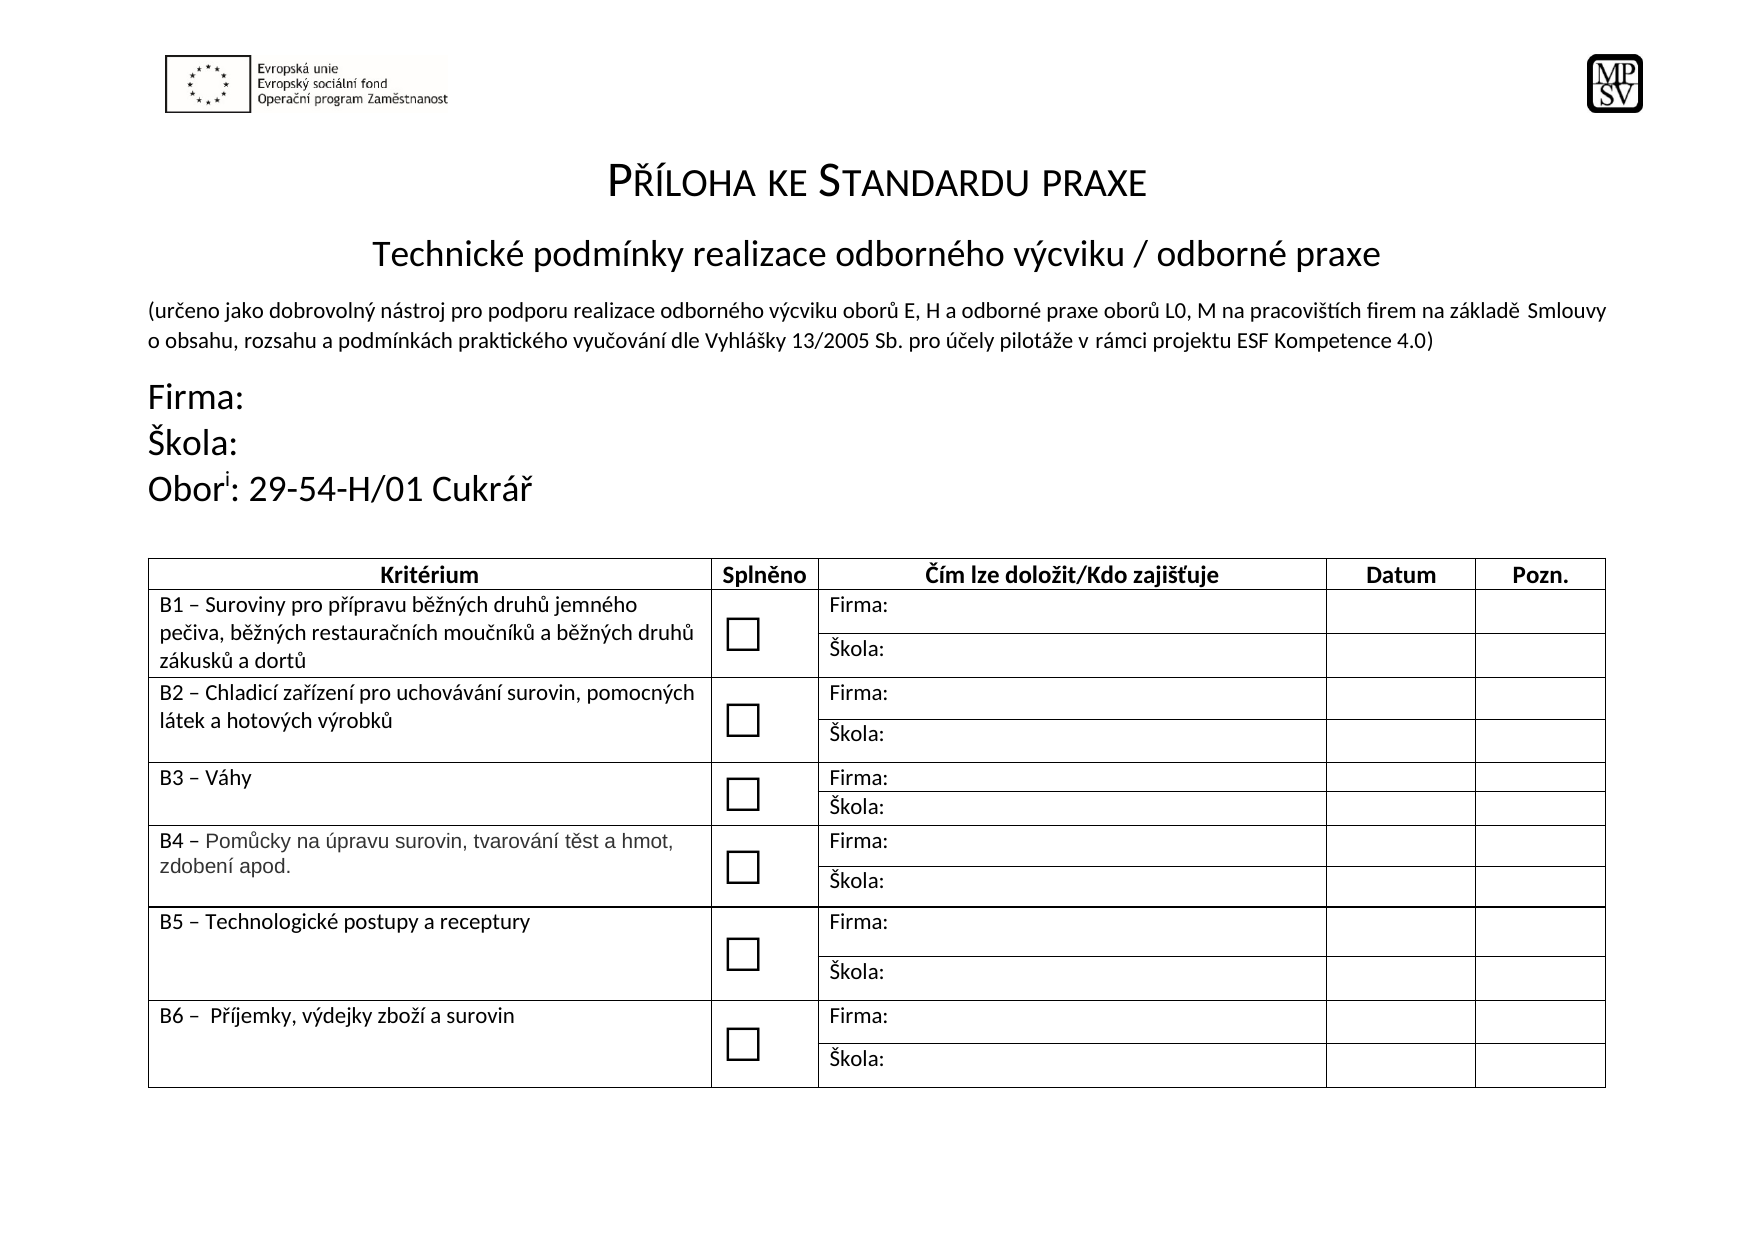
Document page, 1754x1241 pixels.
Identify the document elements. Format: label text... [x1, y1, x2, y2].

table_cell [1476, 826, 1605, 866]
table_cell [1327, 678, 1475, 718]
table_cell Firma: [819, 1001, 1326, 1043]
table_cell [1327, 908, 1475, 956]
table_cell [1476, 634, 1605, 677]
text (určeno jako dobrovolný nástroj pro podporu realizace odborného výcviku oborů E, H a odborné praxe oborů L0, M na pracovištích firem na základě Smlouvy o obsahu, rozsahu a podmínkách praktického vyučování dle Vyhlášky 13/2005 Sb. pro účely pilotáže v rámci projektu ESF Kompetence 4.0) [148, 296, 1606, 354]
table_header Splněno [712, 559, 818, 589]
picture [1587, 54, 1643, 113]
table_cell [1327, 792, 1475, 825]
table_cell [1327, 590, 1475, 633]
table_cell [1476, 1044, 1605, 1087]
text Obor: 29-54-H/01 Cukrář [148, 465, 1606, 511]
table_cell [1476, 720, 1605, 762]
table_cell Firma: [819, 826, 1326, 866]
table_cell Škola: [819, 792, 1326, 825]
table_cell [1476, 957, 1605, 1000]
table_cell Škola: [819, 957, 1326, 1000]
table_cell [1327, 1044, 1475, 1087]
table_header Kritérium [149, 559, 711, 589]
table_cell [1476, 792, 1605, 825]
table_cell Škola: [819, 867, 1326, 906]
table_cell B6 – Příjemky, výdejky zboží a surovin [149, 1001, 711, 1087]
table_cell [1327, 634, 1475, 677]
table_cell Firma: [819, 763, 1326, 791]
table_cell [1476, 1001, 1605, 1043]
table_cell [1476, 590, 1605, 633]
table_cell [1476, 867, 1605, 906]
table_cell [1476, 908, 1605, 956]
text Technické podmínky realizace odborného výcviku / odborné praxe [148, 230, 1606, 276]
table_cell Firma: [819, 908, 1326, 956]
text Firma: [148, 373, 1606, 419]
table_header Pozn. [1476, 559, 1605, 589]
text Příloha ke Standardu praxe [148, 148, 1606, 209]
table_cell [1327, 1001, 1475, 1043]
table_cell [1327, 867, 1475, 906]
table_cell [1327, 826, 1475, 866]
table_cell B2 – Chladicí zařízení pro uchovávání surovin, pomocných látek a hotových výrobků [149, 678, 711, 762]
table_cell B1 – Suroviny pro přípravu běžných druhů jemného pečiva, běžných restauračních moučníků a běžných druhů zákusků a dortů [149, 590, 711, 677]
table_header Datum [1327, 559, 1475, 589]
table_cell Škola: [819, 720, 1326, 762]
table_header Čím lze doložit/Kdo zajišťuje [819, 559, 1326, 589]
table_cell [1327, 763, 1475, 791]
table_cell Firma: [819, 678, 1326, 718]
table_cell B4 – Pomůcky na úpravu surovin, tvarování těst a hmot, zdobení apod. [149, 826, 711, 906]
table_cell [1327, 720, 1475, 762]
text Škola: [148, 419, 1606, 465]
table_cell B5 – Technologické postupy a receptury [149, 908, 711, 1000]
table_cell B3 – Váhy [149, 763, 711, 825]
picture [165, 55, 448, 113]
table_cell Firma: [819, 590, 1326, 633]
table_cell Škola: [819, 1044, 1326, 1087]
table_cell Škola: [819, 634, 1326, 677]
table_cell [1327, 957, 1475, 1000]
table_cell [1476, 763, 1605, 791]
table_cell [1476, 678, 1605, 718]
